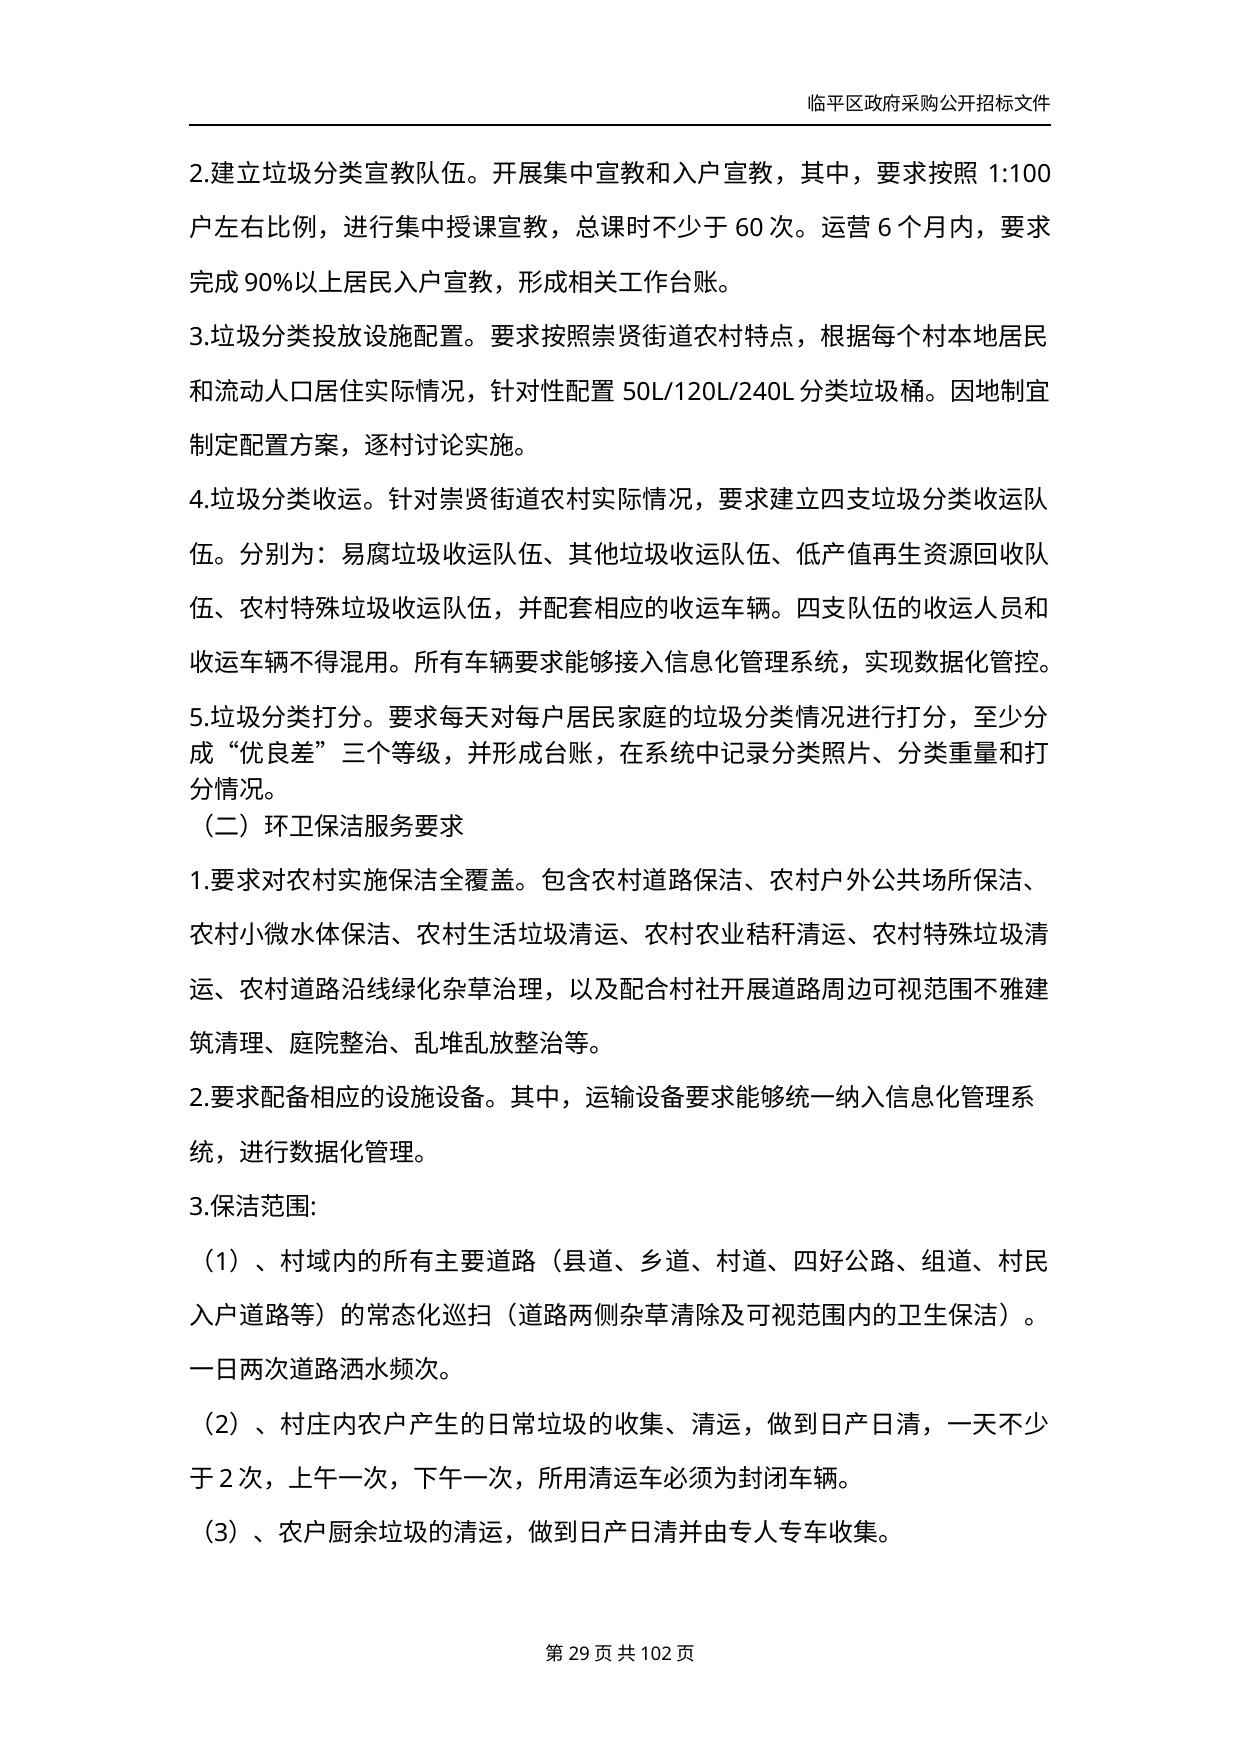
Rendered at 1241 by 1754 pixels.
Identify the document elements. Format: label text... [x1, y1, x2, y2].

text （1）、村域内的所有主要道路（县道、乡道、村道、四好公路、组道、村民入户道路等）的常态化巡扫（道路两侧杂草清除及可视范围内的卫生保洁）。一日两次道路洒水频次。 [189, 1241, 1051, 1386]
text （2）、村庄内农户产生的日常垃圾的收集、清运，做到日产日清，一天不少于2次，上午一次，下午一次，所用清运车必须为封闭车辆。 [189, 1404, 1051, 1495]
text 5.垃圾分类打分。要求每天对每户居民家庭的垃圾分类情况进行打分，至少分成“优良差”三个等级，并形成台账，在系统中记录分类照片、分类重量和打分情况。 [189, 697, 1051, 806]
text 3.垃圾分类投放设施配置。要求按照崇贤街道农村特点，根据每个村本地居民和流动人口居住实际情况，针对性配置50L/120L/240L分类垃圾桶。因地制宜制定配置方案，逐村讨论实施。 [189, 317, 1051, 462]
text 2.建立垃圾分类宣教队伍。开展集中宣教和入户宣教，其中，要求按照1:100户左右比例，进行集中授课宣教，总课时不少于60次。运营6个月内，要求完成90%以上居民入户宣教，形成相关工作台账。 [189, 153, 1051, 298]
text （3）、农户厨余垃圾的清运，做到日产日清并由专人专车收集。 [189, 1513, 1051, 1549]
text 4.垃圾分类收运。针对崇贤街道农村实际情况，要求建立四支垃圾分类收运队伍。分别为：易腐垃圾收运队伍、其他垃圾收运队伍、低产值再生资源回收队伍、农村特殊垃圾收运队伍，并配套相应的收运车辆。四支队伍的收运人员和收运车辆不得混用。所有车辆要求能够接入信息化管理系统，实现数据化管控。 [189, 480, 1051, 679]
text （二）环卫保洁服务要求 [189, 806, 1051, 842]
text 2.要求配备相应的设施设备。其中，运输设备要求能够统一纳入信息化管理系统，进行数据化管理。 3.保洁范围: [189, 1078, 1051, 1223]
text 1.要求对农村实施保洁全覆盖。包含农村道路保洁、农村户外公共场所保洁、农村小微水体保洁、农村生活垃圾清运、农村农业秸秆清运、农村特殊垃圾清运、农村道路沿线绿化杂草治理，以及配合村社开展道路周边可视范围不雅建筑清理、庭院整治、乱堆乱放整治等。 [189, 860, 1051, 1060]
